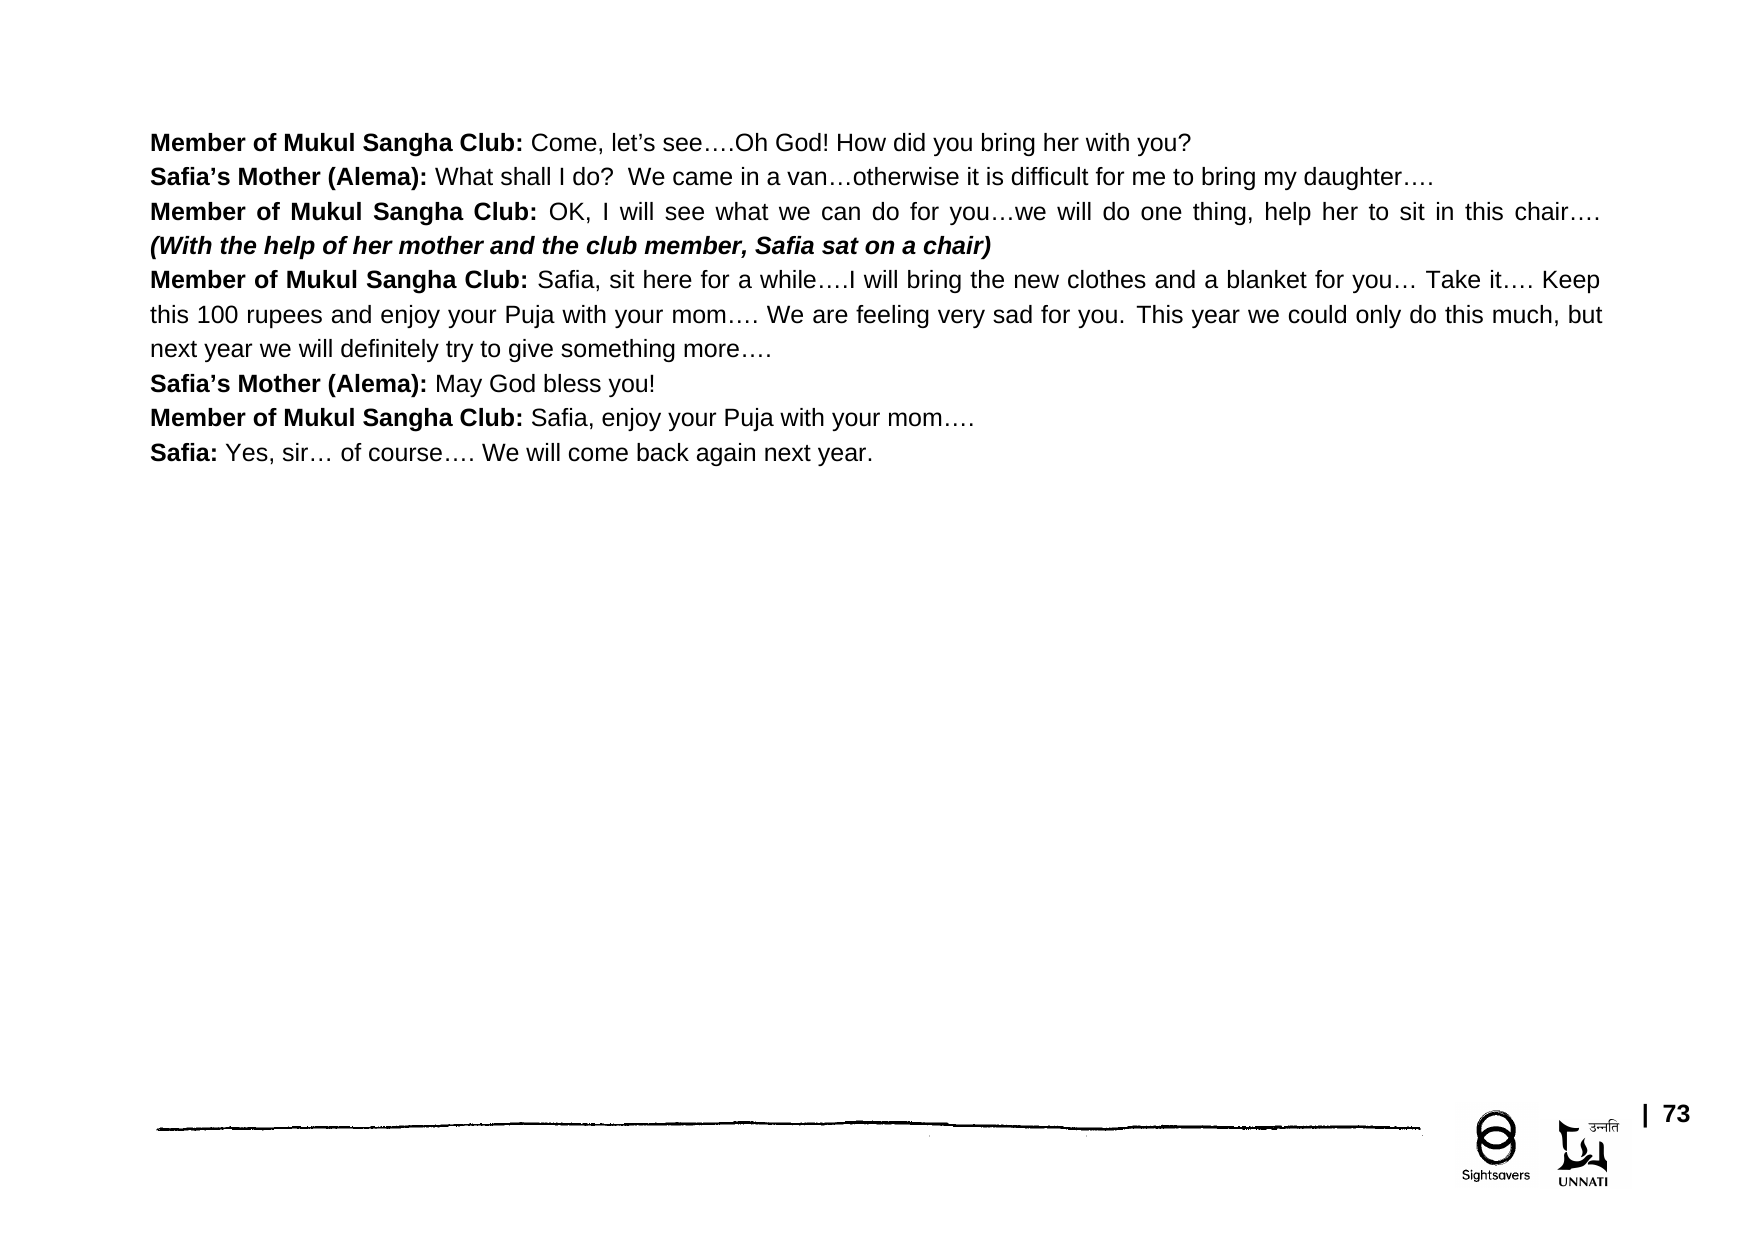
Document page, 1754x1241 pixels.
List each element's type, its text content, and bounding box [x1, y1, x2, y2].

text Safia’s Mother (Alema): What shall I do? We came in a van…otherwise it is difficult for me to bring my daughter…. [150, 162, 1604, 191]
text Member of Mukul Sangha Club: Come, let’s see….Oh God! How did you bring her with you? [150, 127, 1604, 156]
picture [150, 1113, 1428, 1140]
text Member of Mukul Sangha Club: OK, I will see what we can do for you…we will do one thing, help her to sit in this chair…. (With the help of her mother and the club member, Safia sat on a chair) [150, 196, 1604, 260]
text Safia’s Mother (Alema): May God bless you! [150, 369, 1604, 398]
text Safia: Yes, sir… of course…. We will come back again next year. [150, 438, 1604, 467]
text Member of Mukul Sangha Club: Safia, enjoy your Puja with your mom…. [150, 403, 1604, 432]
picture [1454, 1102, 1539, 1187]
picture [1540, 1119, 1633, 1189]
text Member of Mukul Sangha Club: Safia, sit here for a while….I will bring the new clothes and a blanket for you… Take it…. Keep this 100 rupees and enjoy your Puja with your mom…. We are feeling very sad for you. This year we could only do this much, but next year we will definitely try to give something more…. [150, 265, 1604, 363]
